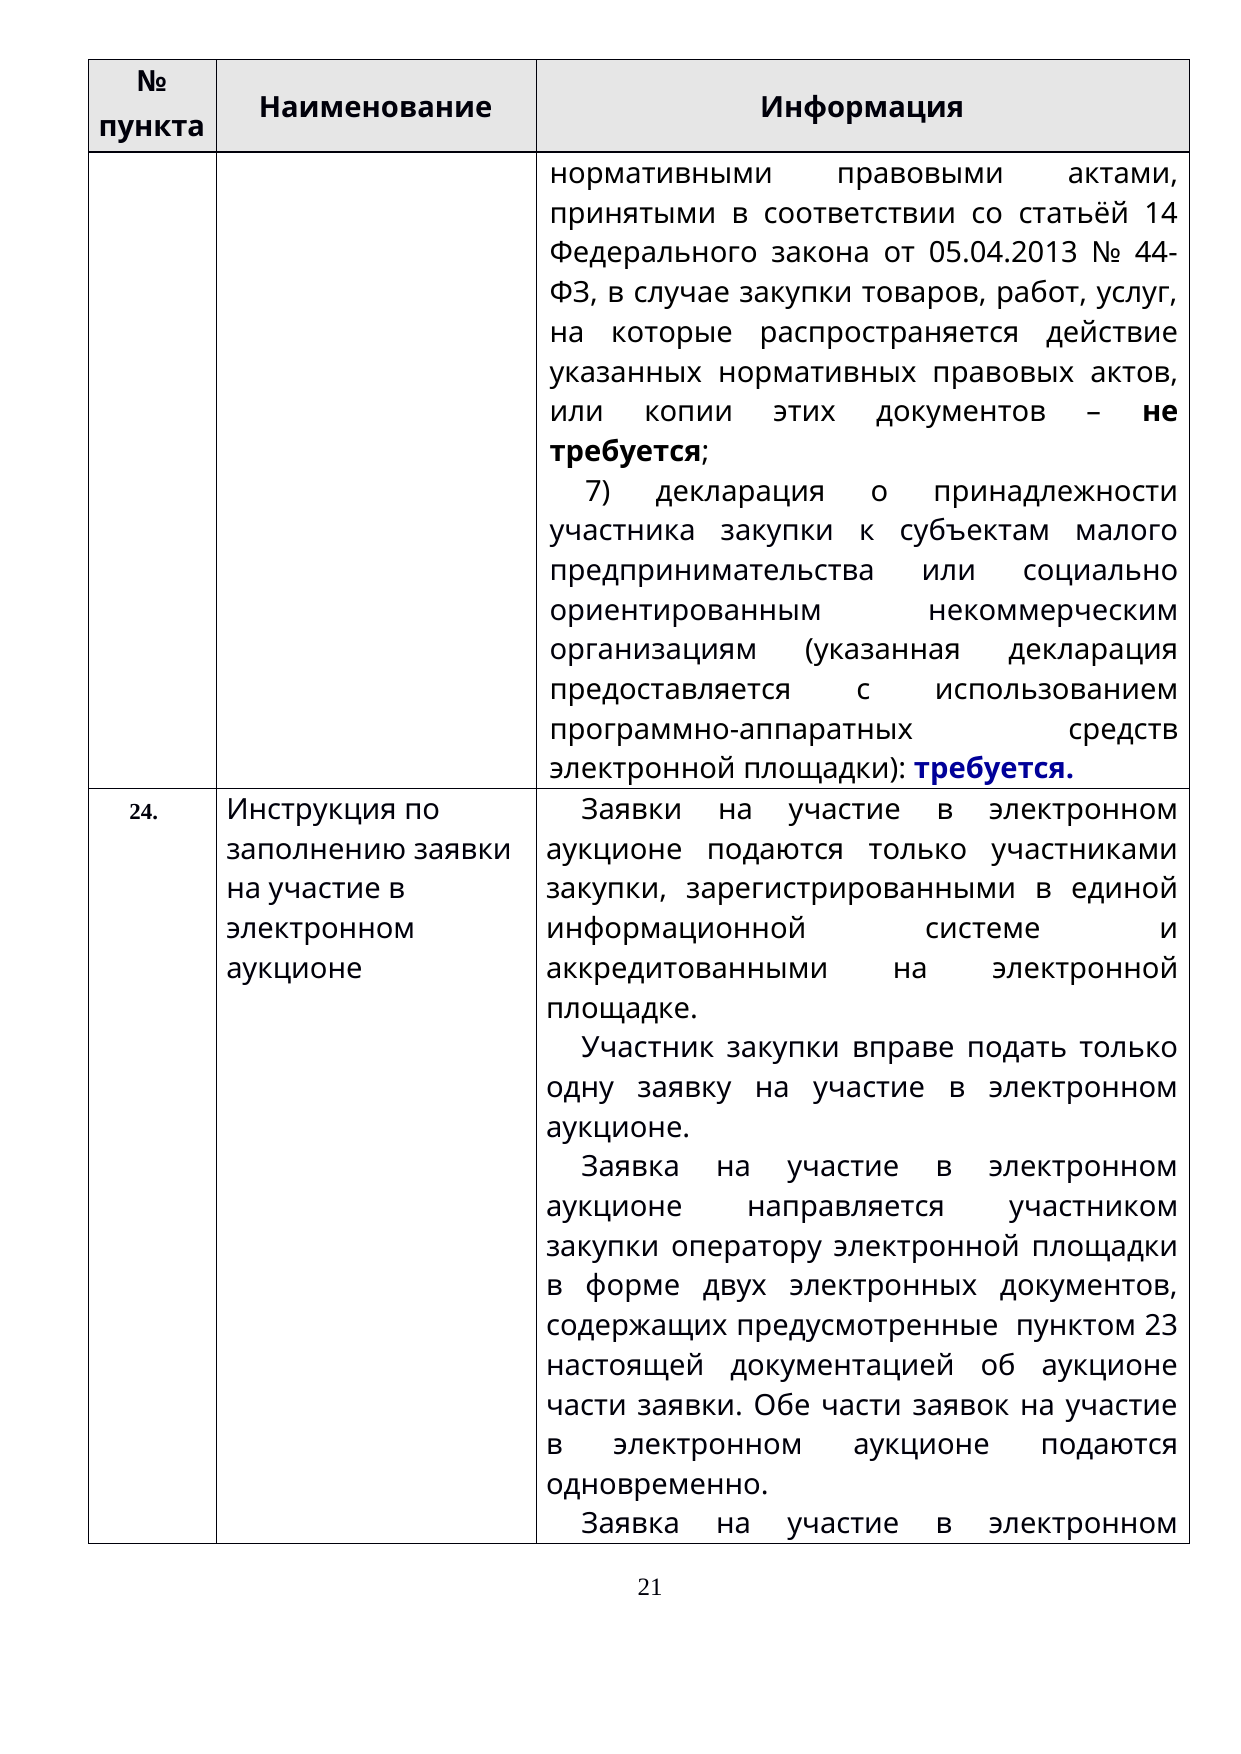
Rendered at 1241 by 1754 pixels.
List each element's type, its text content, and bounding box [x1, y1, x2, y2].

table_cell [89, 153, 216, 787]
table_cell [537, 789, 1189, 1542]
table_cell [217, 789, 536, 1542]
table_header № пункта [89, 60, 216, 151]
table_header Информация [537, 60, 1189, 151]
table_cell [89, 789, 216, 1542]
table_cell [217, 153, 536, 787]
table_header Наименование [217, 60, 536, 151]
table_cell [537, 153, 1189, 787]
